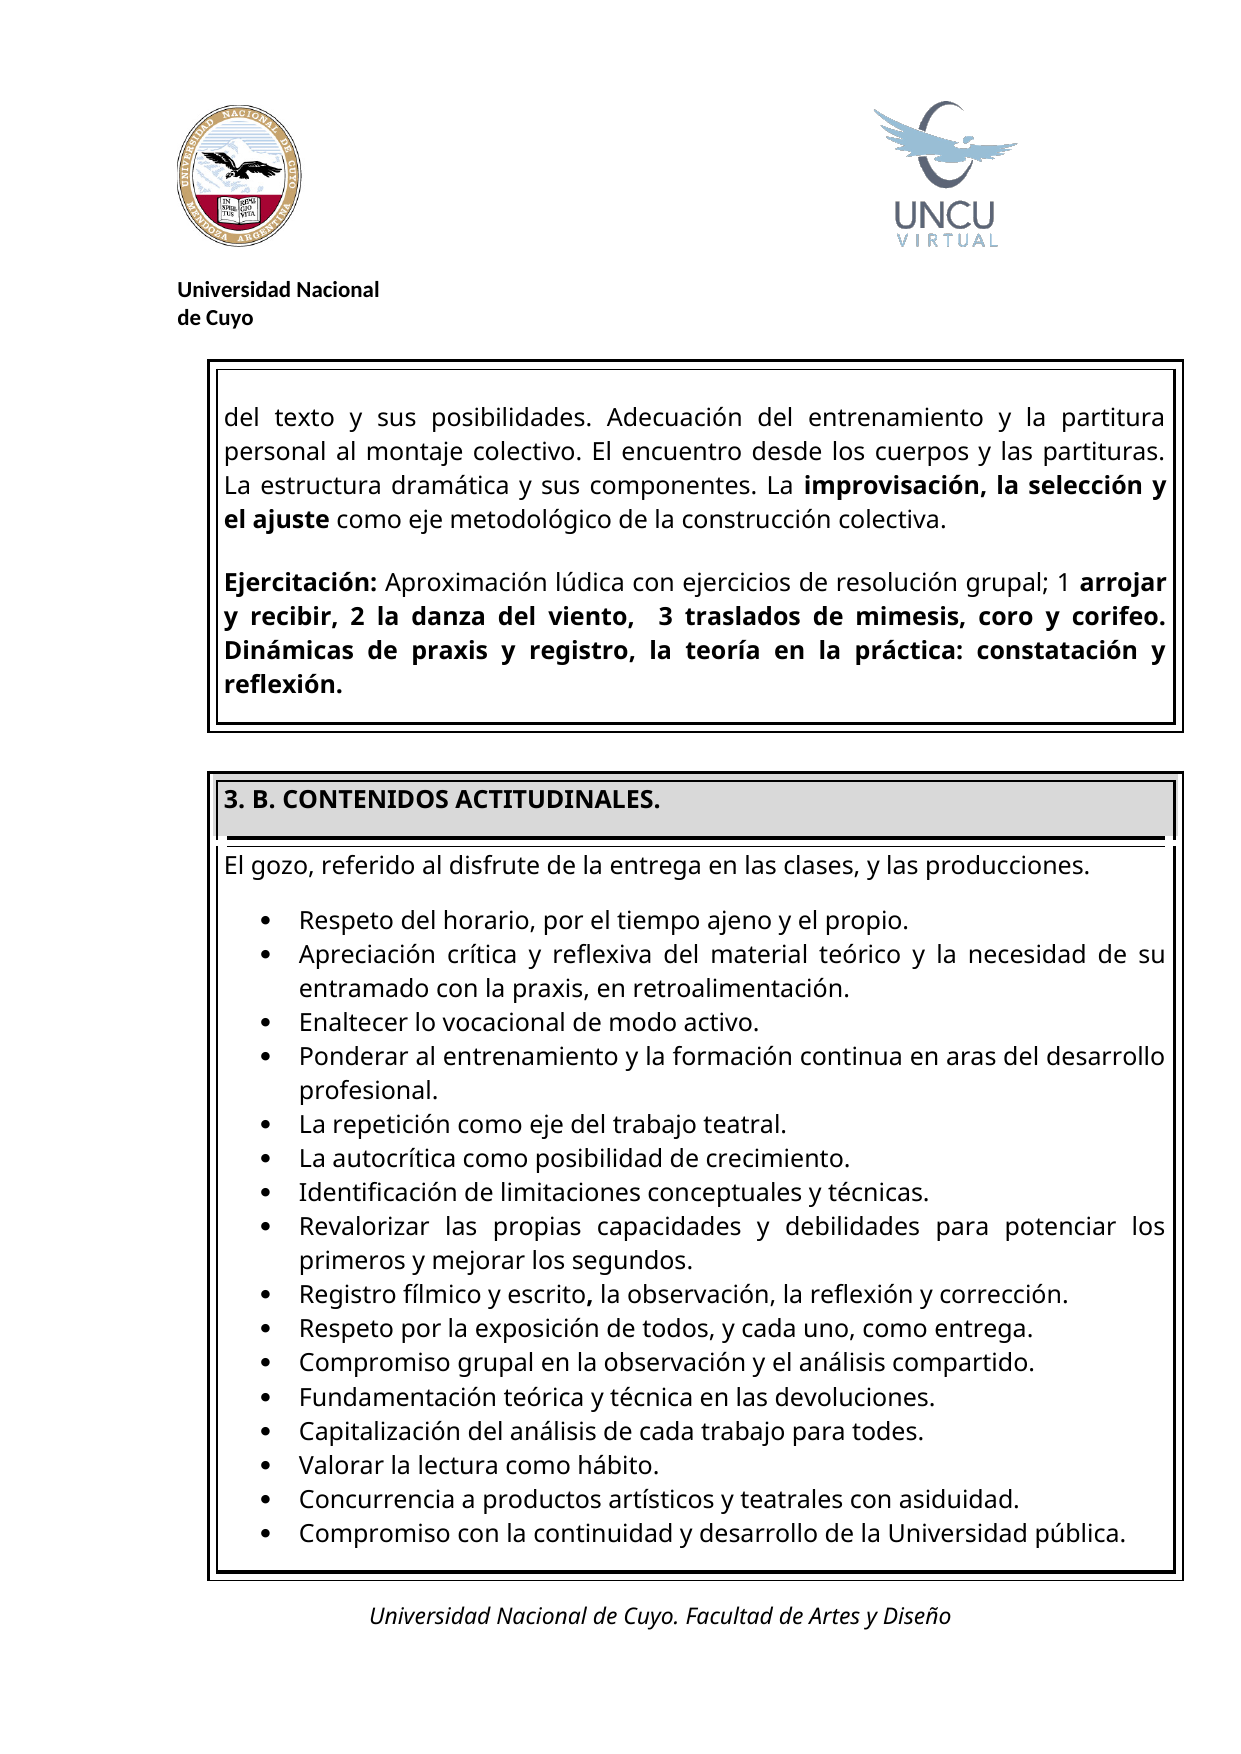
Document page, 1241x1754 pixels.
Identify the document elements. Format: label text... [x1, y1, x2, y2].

table_header 3. B. CONTENIDOS ACTITUDINALES. [213, 774, 1178, 836]
picture [873, 101, 1018, 247]
picture [177, 105, 310, 247]
table_cell El gozo, referido al disfrute de la entrega en las clases, y las producciones. Respeto del horario, por el tiempo ajeno y el propio. Apreciación crítica y reflexiva del material teórico y la necesidad de su entramado con la praxis, en retroalimentación. Enaltecer lo vocacional de modo activo. Ponderar al entrenamiento y la formación continua en aras del desarrollo profesional. La repetición como eje del trabajo teatral. La autocrítica como posibilidad de crecimiento. Identificación de limitaciones conceptuales y técnicas. Revalorizar las propias capacidades y debilidades para potenciar los primeros y mejorar los segundos. Registro fílmico y escrito, la observación, la reflexión y corrección. Respeto por la exposición de todos, y cada uno, como entrega. Compromiso grupal en la observación y el análisis compartido. Fundamentación teórica y técnica en las devoluciones. Capitalización del análisis de cada trabajo para todes. Valorar la lectura como hábito. Concurrencia a productos artísticos y teatrales con asiduidad. Compromiso con la continuidad y desarrollo de la Universidad pública. [213, 836, 1178, 1570]
